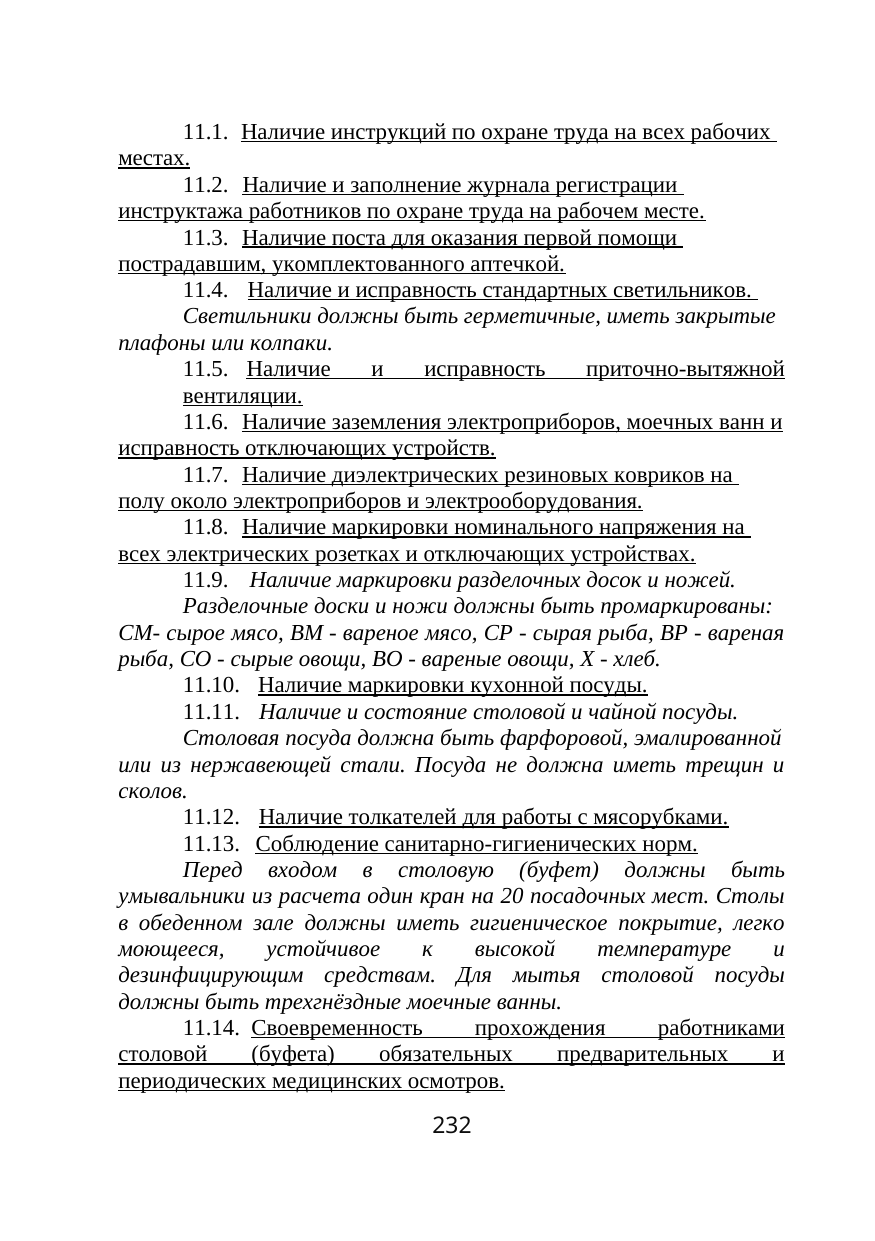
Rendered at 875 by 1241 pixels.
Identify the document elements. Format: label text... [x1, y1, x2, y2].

list Своевременность прохождения работниками столовой (буфета) обязательных предварительных и периодических медицинских осмотров. [118, 1014, 785, 1063]
list Своевременность прохождения работниками столовой (буфета) обязательных предварительных и периодических медицинских осмотров. [118, 1065, 785, 1093]
text Перед входом в столовую (буфет) должны быть умывальники из расчета один кран на 20 посадочных мест. Столы в обеденном зале должны иметь гигиеническое покрытие, легко моющееся, устойчивое к высокой температуре и дезинфицирующим средствам. Для мытья столовой посуды должны быть трехгнёздные моечные ванны. [118, 856, 785, 1014]
list Наличие и исправность приточно-вытяжной вентиляции. [183, 355, 785, 408]
text CM- сырое мясо, ВМ - вареное мясо, СР - сырая рыба, ВР - вареная рыба, СО - сырые овощи, ВО - вареные овощи, Х - хлеб. [118, 619, 785, 672]
list Наличие инструкций по охране труда на всех рабочих местах. [118, 118, 785, 171]
list Наличие маркировки кухонной посуды. [183, 672, 785, 698]
list Наличие и состояние столовой и чайной посуды. Столовая посуда должна быть фарфоровой, эмалированной [183, 698, 785, 751]
list Наличие диэлектрических резиновых ковриков на полу около электроприборов и электрооборудования. [118, 461, 785, 513]
list Наличие и заполнение журнала регистрации инструктажа работников по охране труда на рабочем месте. [118, 171, 785, 223]
list Наличие поста для оказания первой помощи пострадавшим, укомплектованного аптечкой. [118, 223, 785, 276]
list Наличие маркировки разделочных досок и ножей. Разделочные доски и ножи должны быть промаркированы: [183, 566, 785, 619]
text плафоны или колпаки. [118, 329, 785, 355]
list Соблюдение санитарно-гигиенических норм. [118, 830, 785, 856]
list Наличие толкателей для работы с мясорубками. [183, 803, 785, 830]
text или из нержавеющей стали. Посуда не должна иметь трещин и сколов. [118, 751, 785, 803]
list Наличие заземления электроприборов, моечных ванн и исправность отключающих устройств. [118, 408, 785, 461]
list Наличие маркировки номинального напряжения на всех электрических розетках и отключающих устройствах. [118, 513, 785, 566]
list Наличие и исправность стандартных светильников. Светильники должны быть герметичные, иметь закрытые [183, 276, 785, 329]
